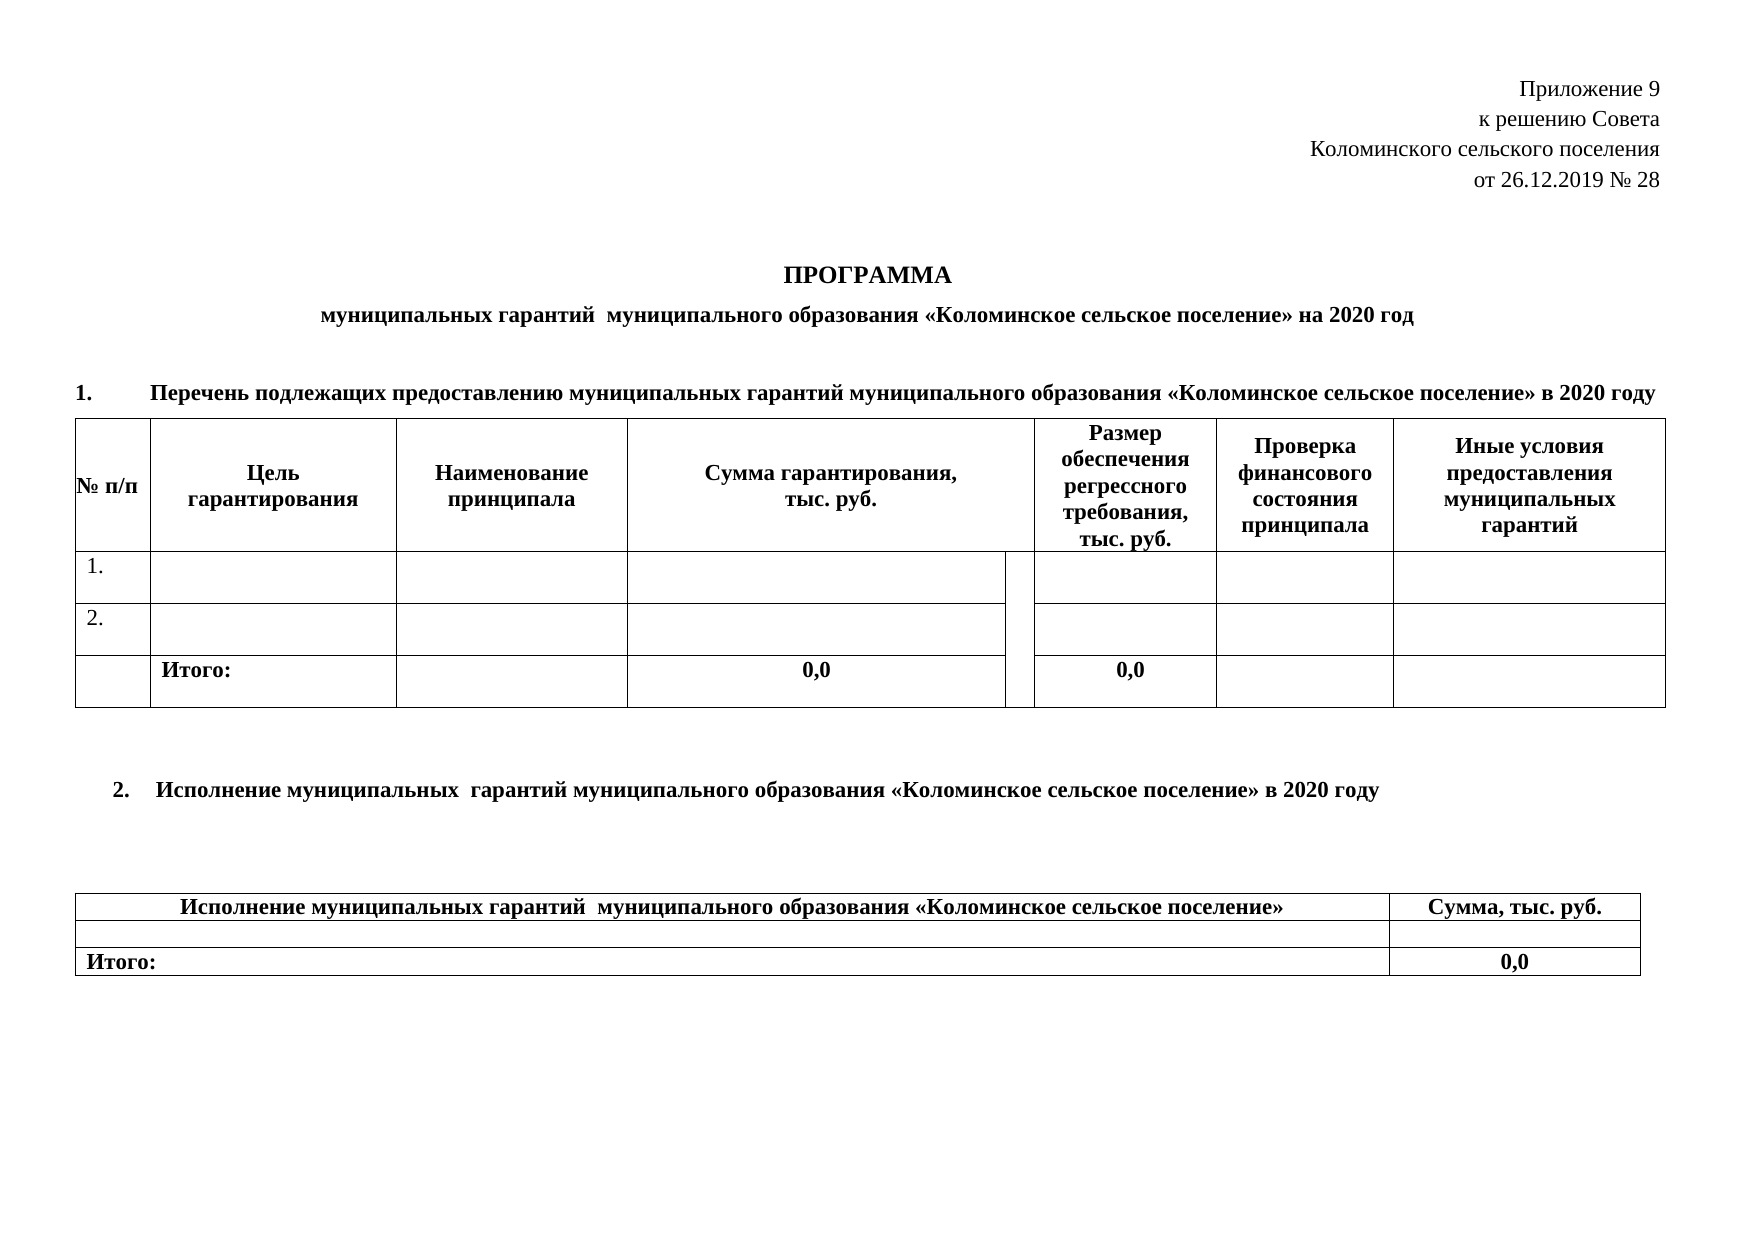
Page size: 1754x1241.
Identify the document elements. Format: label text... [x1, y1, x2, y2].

table_header Иные условия предоставления муниципальных гарантий [1394, 419, 1665, 551]
table_cell [1006, 552, 1034, 707]
table_header Сумма, тыс. руб. [1390, 894, 1640, 920]
table_cell 2. [76, 604, 150, 655]
table_header Размер обеспечения регрессного требования, тыс. руб. [1035, 419, 1216, 551]
table_cell [1217, 552, 1393, 603]
table_cell [1217, 656, 1393, 707]
text Приложение 9 [675, 75, 1660, 101]
table_header Наименование принципала [397, 419, 627, 551]
table_cell [628, 552, 1005, 603]
table_cell [397, 552, 627, 603]
list Перечень подлежащих предоставлению муниципальных гарантий муниципального образования «Коломинское сельское поселение» в 2020 году [75, 379, 1660, 406]
table_cell 0,0 [1035, 656, 1216, 707]
text муниципальных гарантий муниципального образования «Коломинское сельское поселение» на 2020 год [75, 302, 1660, 328]
table_cell [1394, 656, 1665, 707]
table_header Проверка финансового состояния принципала [1217, 419, 1393, 551]
table_cell [1390, 921, 1640, 947]
table_cell [76, 921, 1389, 947]
table_cell [151, 604, 396, 655]
table_cell Итого: [151, 656, 396, 707]
table_cell 1. [76, 552, 150, 603]
table_cell [1394, 552, 1665, 603]
table_header Цель гарантирования [151, 419, 396, 551]
text Коломинского сельского поселения [675, 135, 1660, 162]
text ПРОГРАММА [75, 260, 1660, 289]
table_header Исполнение муниципальных гарантий муниципального образования «Коломинское сельское поселение» [76, 894, 1389, 920]
table_cell [628, 604, 1005, 655]
table_header № п/п [76, 419, 150, 551]
table_cell [1394, 604, 1665, 655]
table_cell [1217, 604, 1393, 655]
table_header Сумма гарантирования, тыс. руб. [628, 419, 1034, 551]
table_cell [397, 604, 627, 655]
table_cell Итого: [76, 948, 1389, 974]
table_cell 0,0 [1390, 948, 1640, 974]
table_cell [1035, 604, 1216, 655]
text от 26.12.2019 № 28 [675, 166, 1660, 192]
text к решению Совета [675, 105, 1660, 132]
table_cell 0,0 [628, 656, 1005, 707]
table_cell [151, 552, 396, 603]
table_cell [397, 656, 627, 707]
list Исполнение муниципальных гарантий муниципального образования «Коломинское сельское поселение» в 2020 году [112, 776, 1660, 802]
table_cell [76, 656, 150, 707]
table_cell [1035, 552, 1216, 603]
